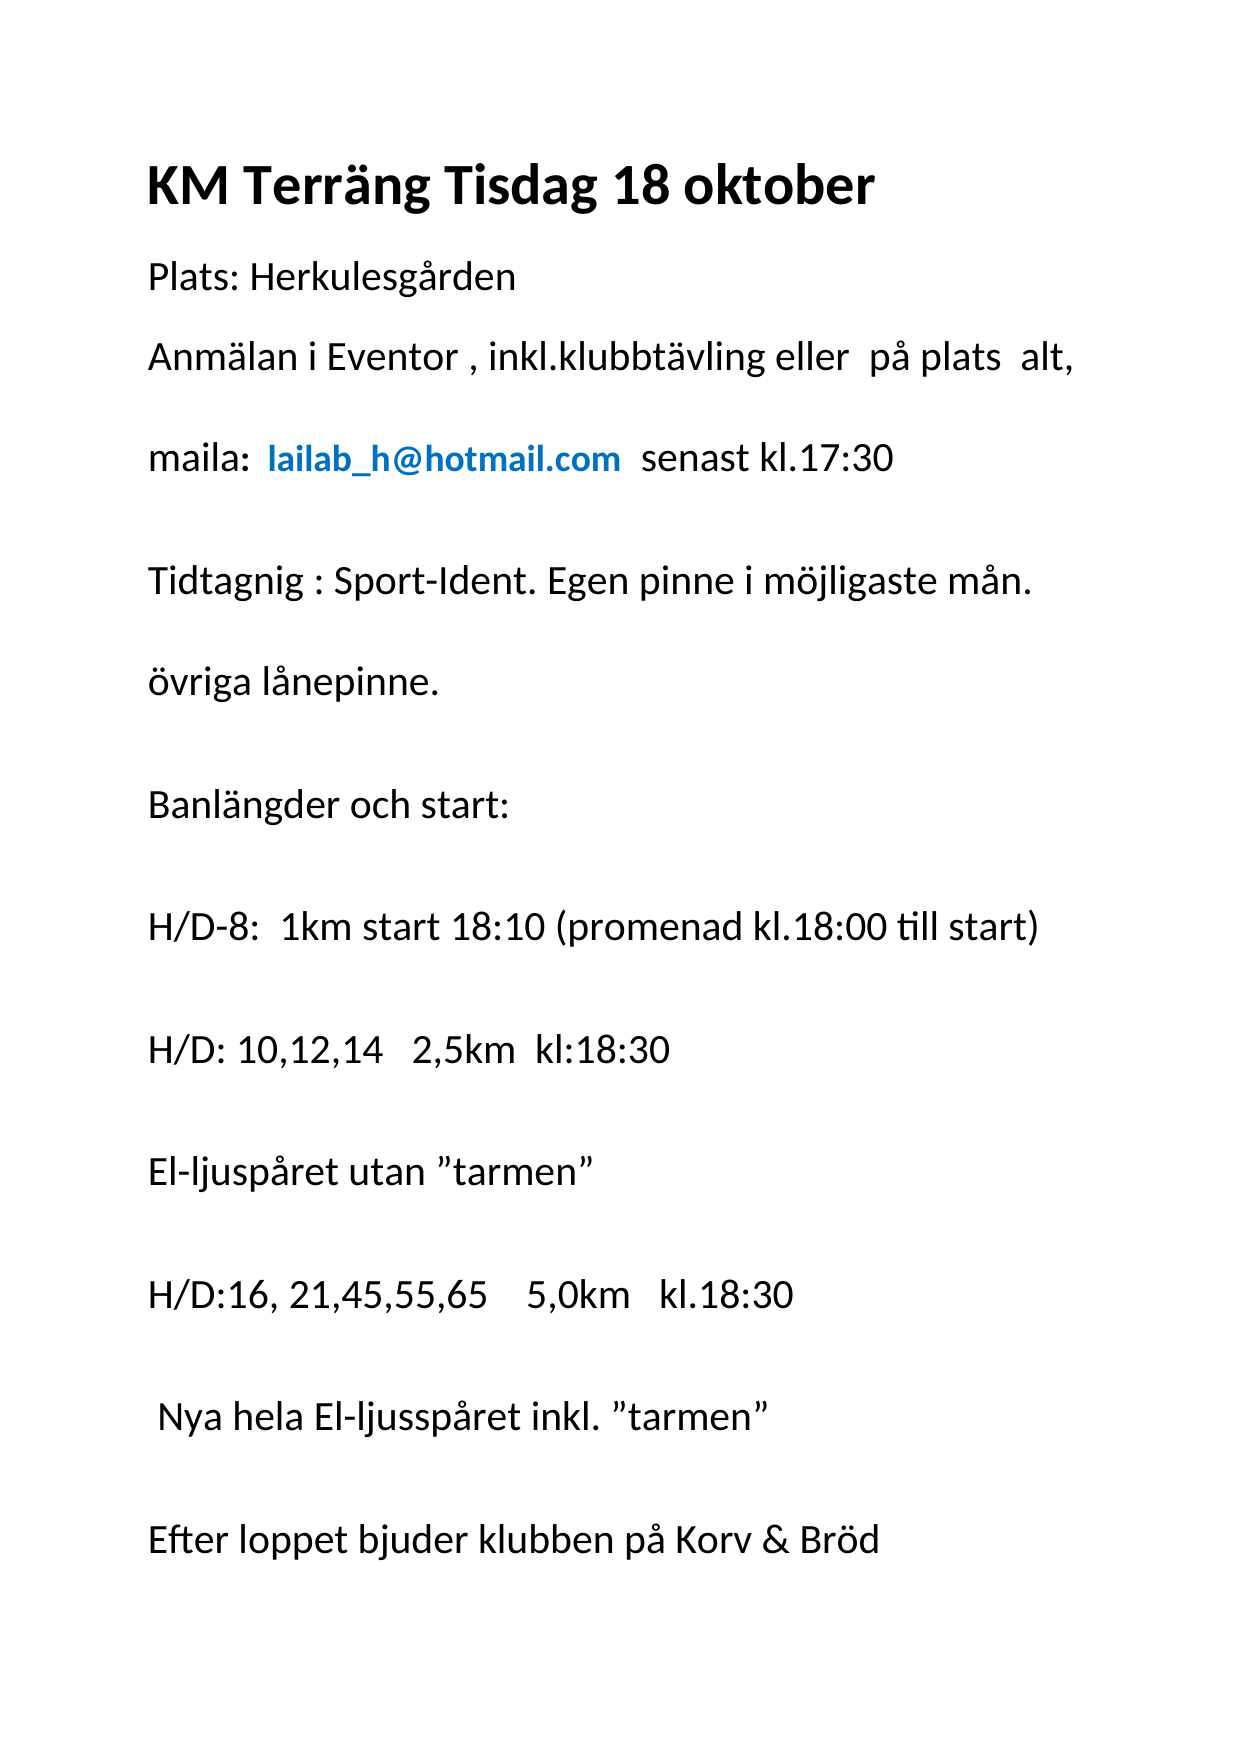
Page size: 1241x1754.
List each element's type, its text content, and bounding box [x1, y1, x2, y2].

text H/D:16, 21,45,55,65 5,0km kl.18:30 [148, 1268, 1093, 1319]
text Efter loppet bjuder klubben på Korv & Bröd [148, 1513, 1093, 1564]
text Nya hela El-ljusspåret inkl. ”tarmen” [148, 1390, 1093, 1441]
text Tidtagnig : Sport-Ident. Egen pinne i möjligaste mån. övriga lånepinne. [148, 554, 1093, 706]
text El-ljuspåret utan ”tarmen” [148, 1145, 1093, 1196]
text Banlängder och start: [148, 778, 1093, 829]
text Anmälan i Eventor , inkl.klubbtävling eller på plats alt, maila: lailab_h@hotmail.com senast kl.17:30 [148, 329, 1093, 482]
text H/D-8: 1km start 18:10 (promenad kl.18:00 till start) [148, 900, 1093, 951]
text Plats: Herkulesgården [148, 250, 1093, 301]
text KM Terräng Tisdag 18 oktober [148, 148, 1093, 219]
text H/D: 10,12,14 2,5km kl:18:30 [148, 1023, 1093, 1074]
